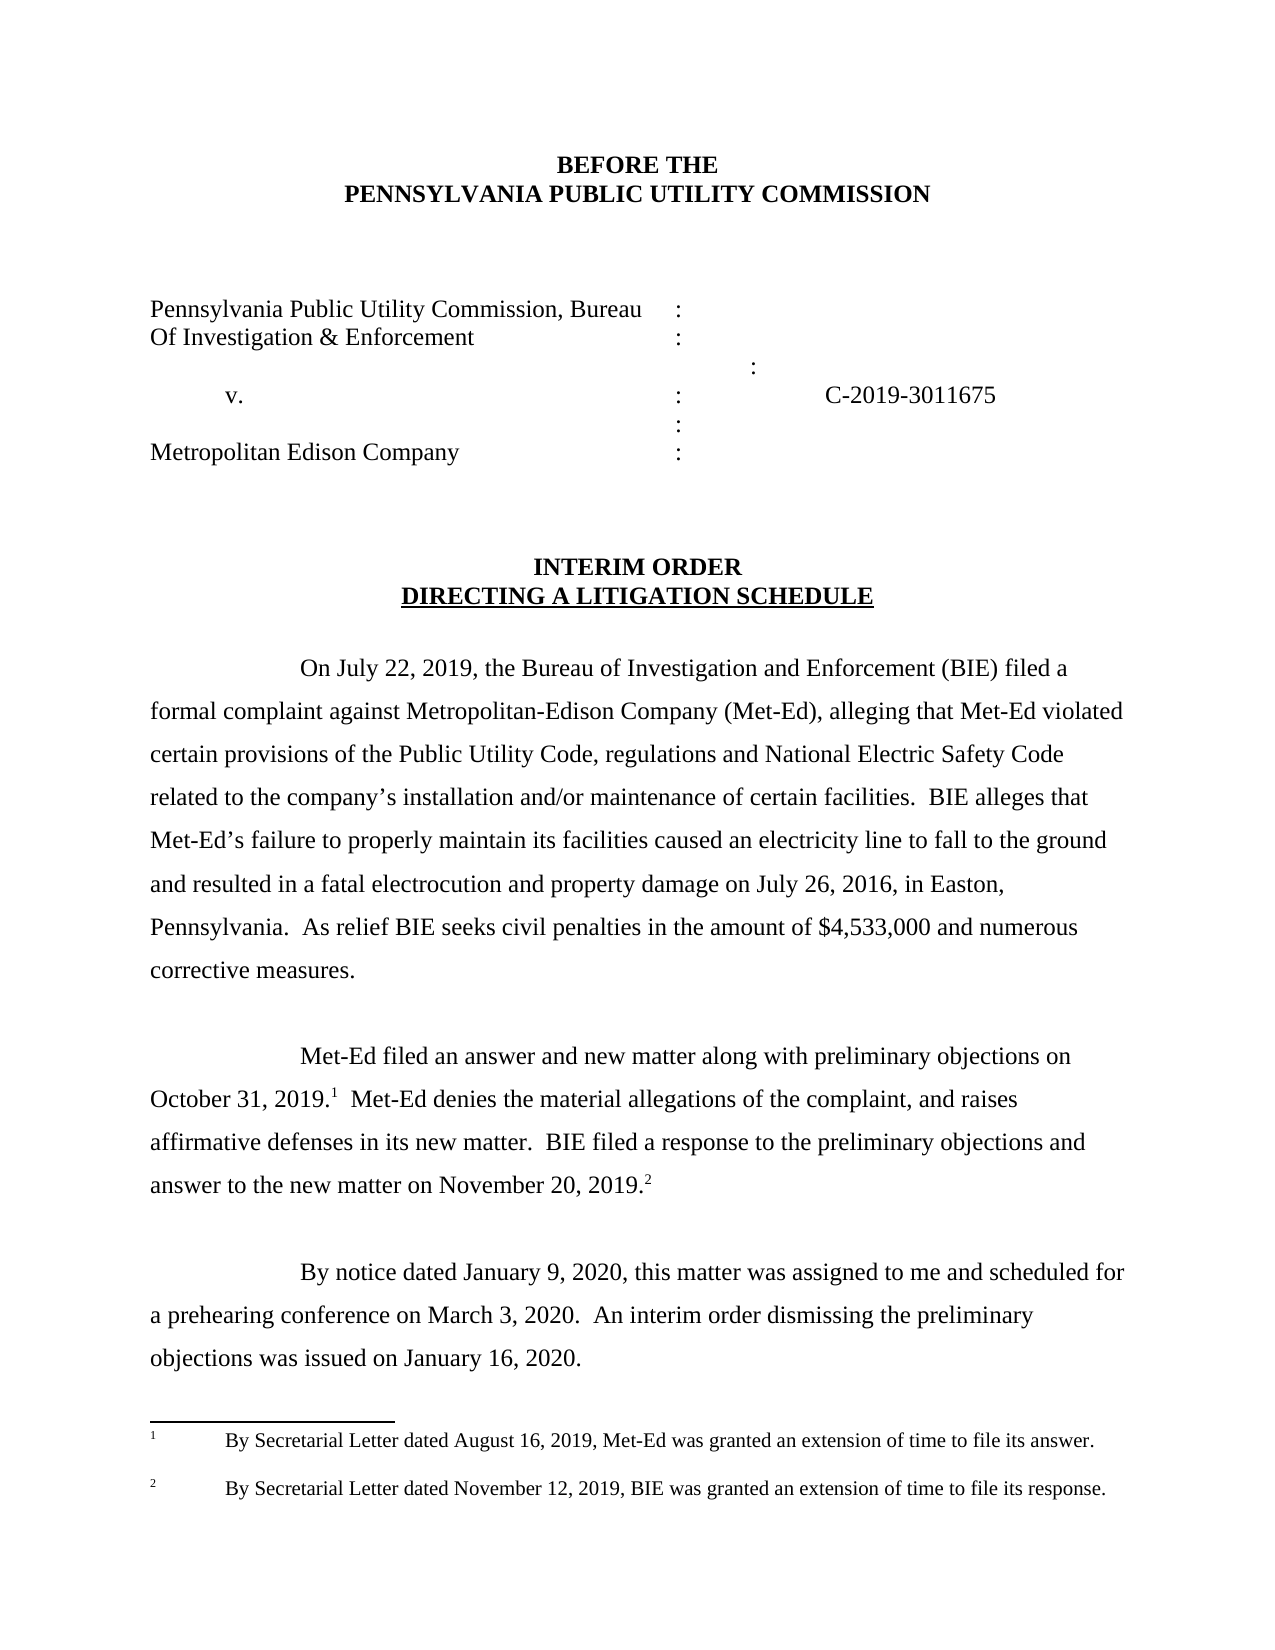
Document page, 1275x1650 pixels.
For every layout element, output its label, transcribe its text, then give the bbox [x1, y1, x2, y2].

text On July 22, 2019, the Bureau of Investigation and Enforcement (BIE) filed a formal complaint against Metropolitan-Edison Company (Met-Ed), alleging that Met-Ed violated certain provisions of the Public Utility Code, regulations and National Electric Safety Code related to the company’s installation and/or maintenance of certain facilities. BIE alleges that Met-Ed’s failure to properly maintain its facilities caused an electricity line to fall to the ground and resulted in a fatal electrocution and property damage on July 26, 2016, in Easton, Pennsylvania. As relief BIE seeks civil penalties in the amount of $4,533,000 and numerous corrective measures. [150, 653, 1125, 984]
text PENNSYLVANIA PUBLIC UTILITY COMMISSION [150, 179, 1125, 207]
text INTERIM ORDER [150, 552, 1125, 581]
text Pennsylvania Public Utility Commission, Bureau : [150, 294, 1125, 322]
text Of Investigation & Enforcement : : [150, 322, 1125, 380]
text : [150, 409, 1125, 437]
text BEFORE THE [150, 150, 1125, 179]
text Met-Ed filed an answer and new matter along with preliminary objections on October 31, 2019. Met-Ed denies the material allegations of the complaint, and raises affirmative defenses in its new matter. BIE filed a response to the preliminary objections and answer to the new matter on November 20, 2019. [150, 1041, 1125, 1199]
text DIRECTING A LITIGATION SCHEDULE [150, 581, 1125, 610]
text v. : C-2019-3011675 [150, 380, 1125, 409]
text By notice dated January 9, 2020, this matter was assigned to me and scheduled for a prehearing conference on March 3, 2020. An interim order dismissing the preliminary objections was issued on January 16, 2020. [150, 1257, 1125, 1372]
text Metropolitan Edison Company : [150, 437, 1125, 466]
